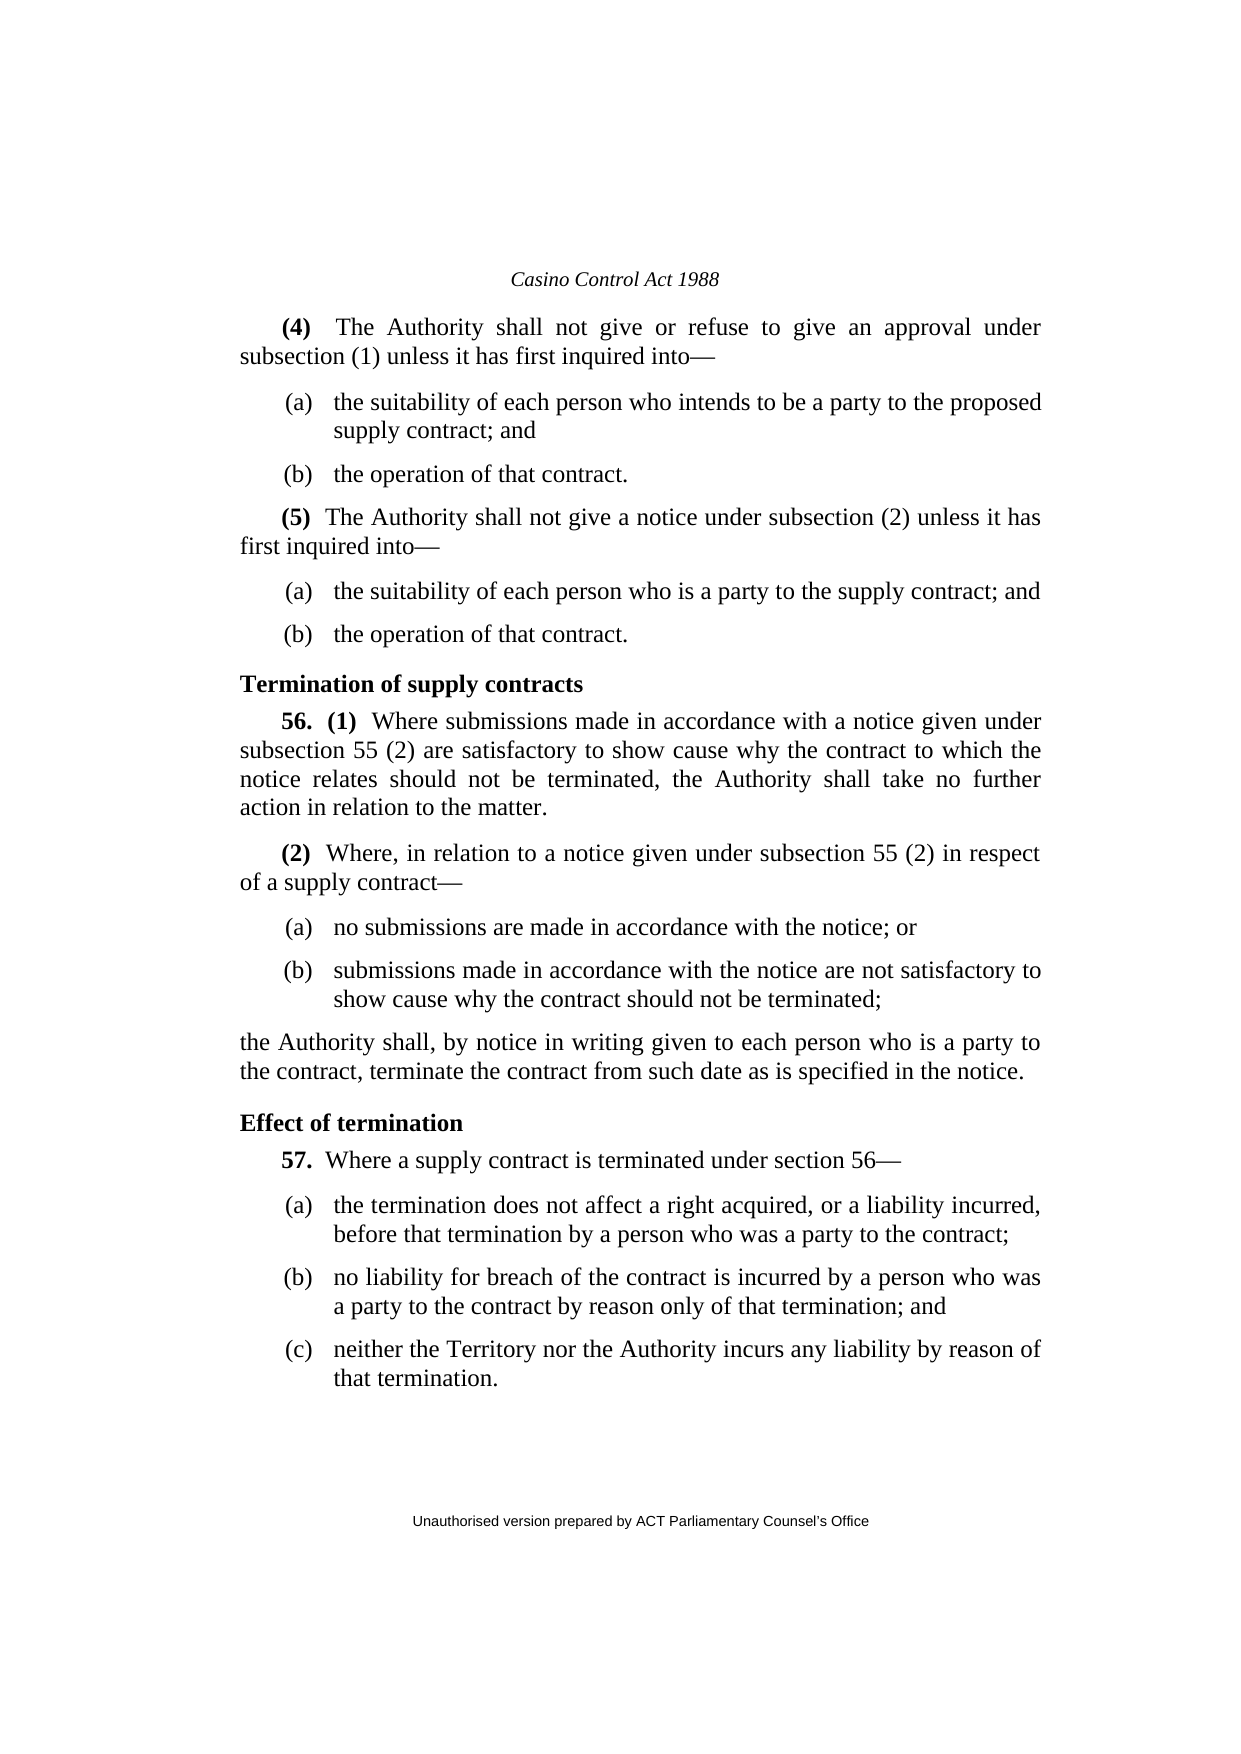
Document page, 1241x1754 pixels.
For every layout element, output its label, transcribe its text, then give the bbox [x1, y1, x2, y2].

text (b) submissions made in accordance with the notice are not satisfactory to show cause why the contract should not be terminated; [239, 955, 1042, 1013]
text (2) Where, in relation to a notice given under subsection 55 (2) in respect of a supply contract— [239, 838, 1042, 895]
text (c) neither the Territory nor the Authority incurs any liability by reason of that termination. [239, 1334, 1042, 1392]
text (b) the operation of that contract. [239, 459, 1042, 487]
text 57. Where a supply contract is terminated under section 56— [239, 1145, 1042, 1174]
text (a) the termination does not affect a right acquired, or a liability incurred, before that termination by a person who was a party to the contract; [239, 1190, 1042, 1248]
text 56. (1) Where submissions made in accordance with a notice given under subsection 55 (2) are satisfactory to show cause why the contract to which the notice relates should not be terminated, the Authority shall take no further action in relation to the matter. [239, 706, 1042, 821]
text (4) The Authority shall not give or refuse to give an approval under subsection (1) unless it has first inquired into— [239, 312, 1042, 370]
text (a) the suitability of each person who intends to be a party to the proposed supply contract; and [239, 387, 1042, 444]
text (5) The Authority shall not give a notice under subsection (2) unless it has first inquired into— [239, 502, 1042, 559]
text (b) no liability for breach of the contract is incurred by a person who was a party to the contract by reason only of that termination; and [239, 1262, 1042, 1320]
text the Authority shall, by notice in writing given to each person who is a party to the contract, terminate the contract from such date as is specified in the notice. [239, 1027, 1042, 1085]
subtitle Effect of termination [239, 1108, 1042, 1137]
text (a) the suitability of each person who is a party to the supply contract; and [239, 576, 1042, 605]
text (a) no submissions are made in accordance with the notice; or [239, 912, 1042, 941]
text (b) the operation of that contract. [239, 619, 1042, 648]
subtitle Termination of supply contracts [239, 669, 1042, 698]
